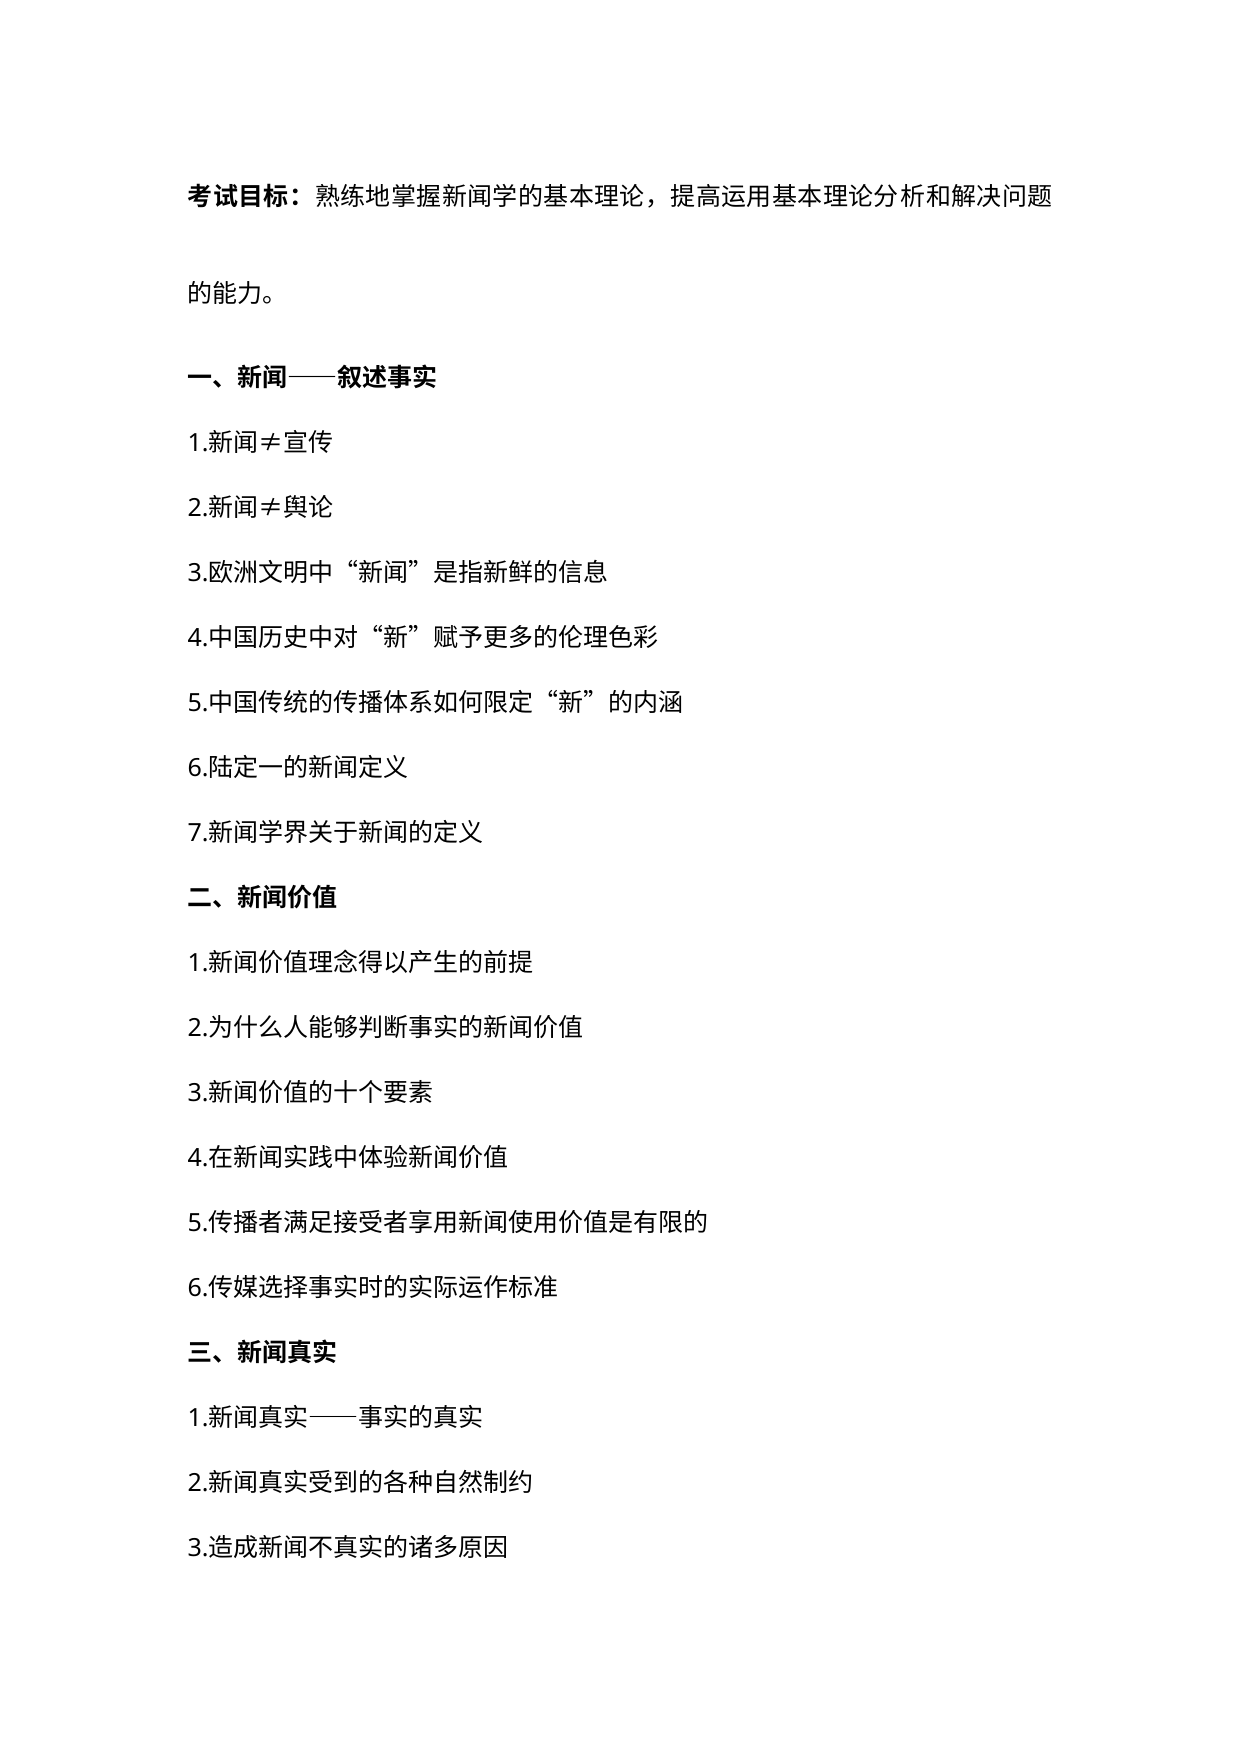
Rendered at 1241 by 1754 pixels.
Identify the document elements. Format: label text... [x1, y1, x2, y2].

text 1.新闻价值理念得以产生的前提 [187, 928, 1053, 993]
text 一、新闻——叙述事实 [187, 343, 1053, 408]
text 考试目标：熟练地掌握新闻学的基本理论，提高运用基本理论分析和解决问题的能力。 [187, 162, 1053, 324]
text 6.陆定一的新闻定义 [187, 733, 1053, 798]
text 5.传播者满足接受者享用新闻使用价值是有限的 [187, 1188, 1053, 1253]
text 3.造成新闻不真实的诸多原因 [187, 1513, 1053, 1578]
text 2.为什么人能够判断事实的新闻价值 [187, 993, 1053, 1058]
text 7.新闻学界关于新闻的定义 [187, 798, 1053, 863]
text 5.中国传统的传播体系如何限定“新”的内涵 [187, 668, 1053, 733]
text 2.新闻真实受到的各种自然制约 [187, 1448, 1053, 1513]
text 3.新闻价值的十个要素 [187, 1058, 1053, 1123]
text 1.新闻真实——事实的真实 [187, 1383, 1053, 1448]
text 三、新闻真实 [187, 1318, 1053, 1383]
text 1.新闻≠宣传 [187, 408, 1053, 473]
text 2.新闻≠舆论 [187, 473, 1053, 538]
text 二、新闻价值 [187, 863, 1053, 928]
text 6.传媒选择事实时的实际运作标准 [187, 1253, 1053, 1318]
text 4.在新闻实践中体验新闻价值 [187, 1123, 1053, 1188]
text 3.欧洲文明中“新闻”是指新鲜的信息 [187, 538, 1053, 603]
text 4.中国历史中对“新”赋予更多的伦理色彩 [187, 603, 1053, 668]
